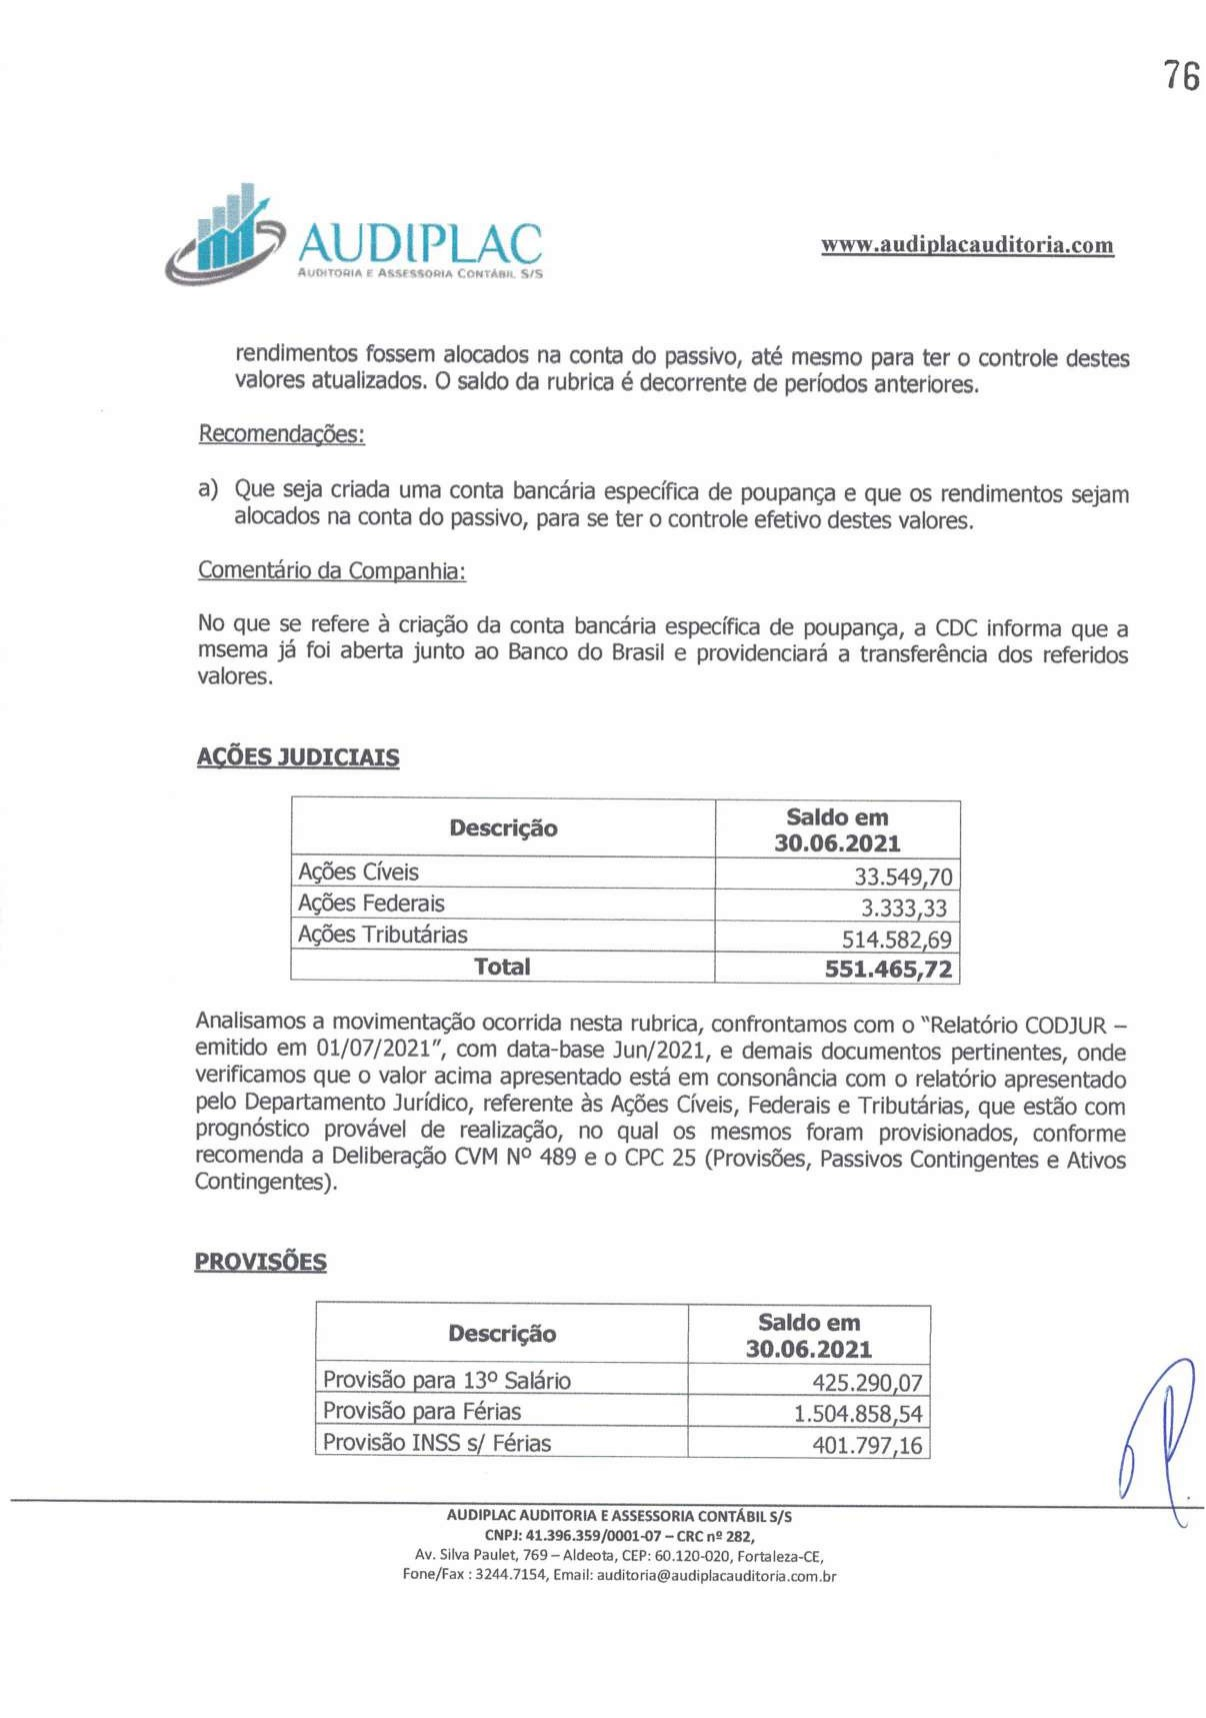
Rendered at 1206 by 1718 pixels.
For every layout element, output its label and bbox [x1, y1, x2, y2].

picture [0, 56, 1205, 1592]
